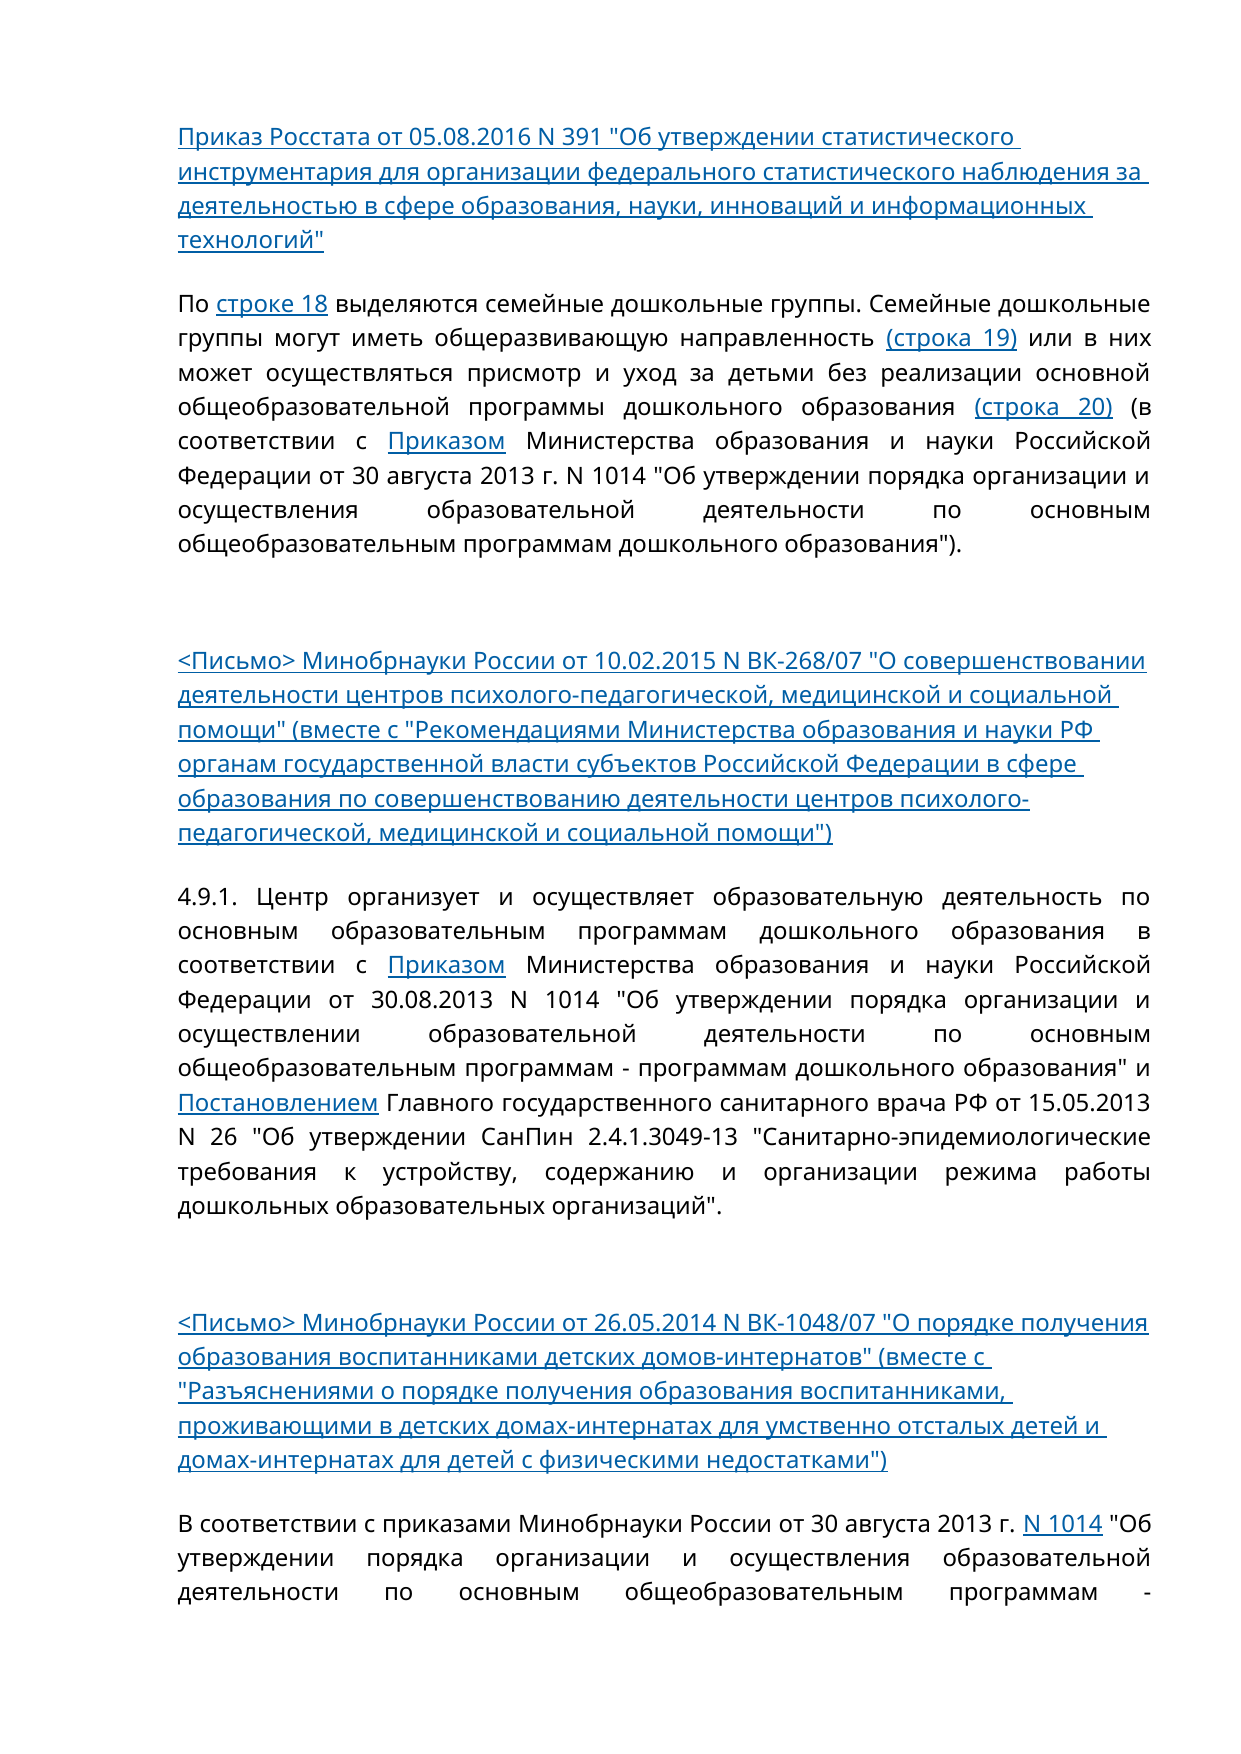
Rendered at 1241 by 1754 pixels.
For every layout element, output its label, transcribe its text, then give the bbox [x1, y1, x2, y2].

text По строке 18 выделяются семейные дошкольные группы. Семейные дошкольные группы могут иметь общеразвивающую направленность (строка 19) или в них может осуществляться присмотр и уход за детьми без реализации основной общеобразовательной программы дошкольного образования (строка 20) (в соответствии с Приказом Министерства образования и науки Российской Федерации от 30 августа 2013 г. N 1014 "Об утверждении порядка организации и осуществления образовательной деятельности по основным общеобразовательным программам дошкольного образования"). [177, 285, 1152, 560]
text Приказ Росстата от 05.08.2016 N 391 "Об утверждении статистического инструментария для организации федерального статистического наблюдения за деятельностью в сфере образования, науки, инноваций и информационных технологий" [177, 118, 1152, 256]
text 4.9.1. Центр организует и осуществляет образовательную деятельность по основным образовательным программам дошкольного образования в соответствии с Приказом Министерства образования и науки Российской Федерации от 30.08.2013 N 1014 "Об утверждении порядка организации и осуществлении образовательной деятельности по основным общеобразовательным программам - программам дошкольного образования" и Постановлением Главного государственного санитарного врача РФ от 15.05.2013 N 26 "Об утверждении СанПин 2.4.1.3049-13 "Санитарно-эпидемиологические требования к устройству, содержанию и организации режима работы дошкольных образовательных организаций". [177, 877, 1152, 1221]
text <Письмо> Минобрнауки России от 26.05.2014 N ВК-1048/07 "О порядке получения образования воспитанниками детских домов-интернатов" (вместе с "Разъяснениями о порядке получения образования воспитанниками, проживающими в детских домах-интернатах для умственно отсталых детей и домах-интернатах для детей с физическими недостатками") [177, 1303, 1152, 1475]
text <Письмо> Минобрнауки России от 10.02.2015 N ВК-268/07 "О совершенствовании деятельности центров психолого-педагогической, медицинской и социальной помощи" (вместе с "Рекомендациями Министерства образования и науки РФ органам государственной власти субъектов Российской Федерации в сфере образования по совершенствованию деятельности центров психолого-педагогической, медицинской и социальной помощи") [177, 642, 1152, 848]
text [177, 1504, 1152, 1608]
